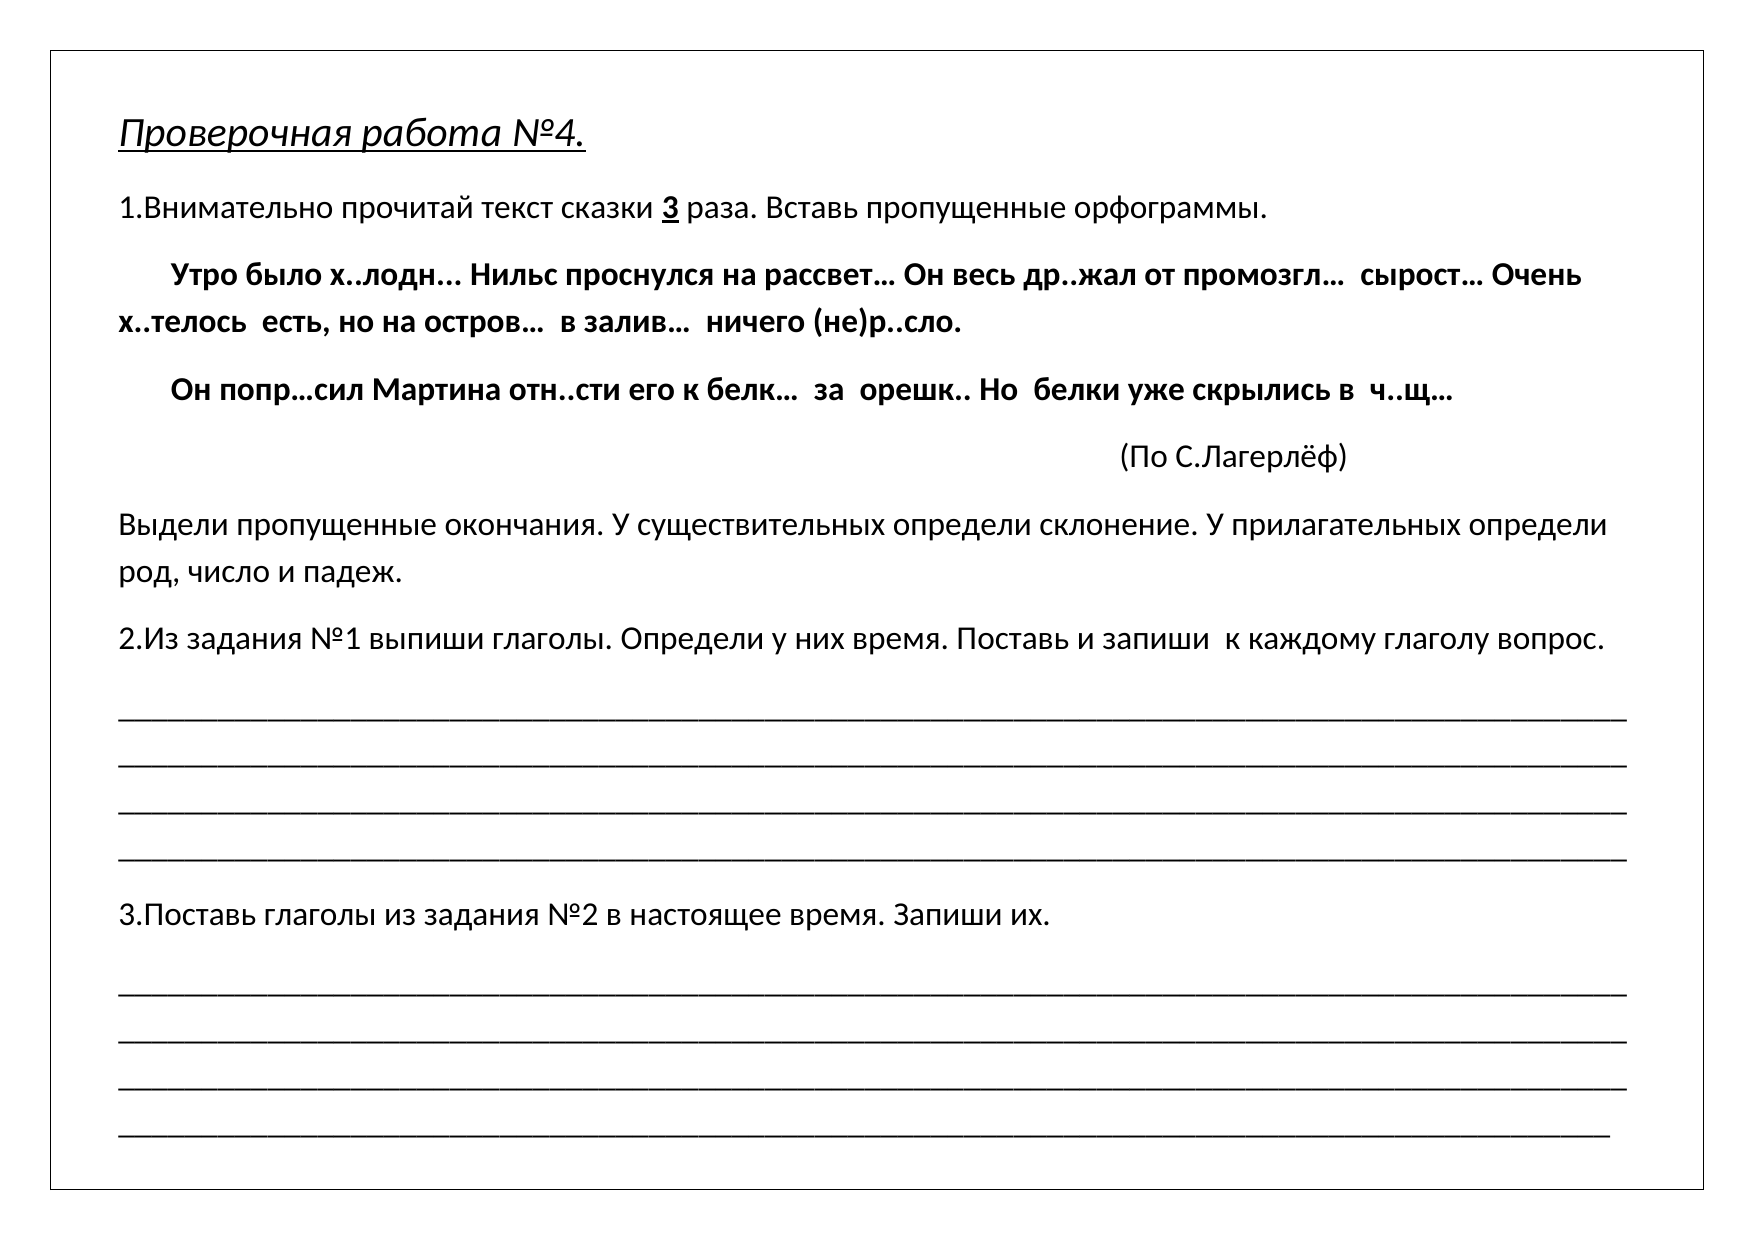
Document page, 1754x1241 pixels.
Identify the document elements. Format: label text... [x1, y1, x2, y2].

text ____________________________________________________________________________________________________________________________________________________________________________________________________________________________________________________________________________________________________________________________________________________________________________ [118, 685, 1636, 866]
text Он попр…сил Мартина отн..сти его к белк… за орешк.. Но белки уже скрылись в ч..щ… [118, 368, 1636, 408]
text Проверочная работа №4. [118, 106, 1636, 157]
text Выдели пропущенные окончания. У существительных определи склонение. У прилагательных определи род, число и падеж. [118, 503, 1636, 590]
text ___________________________________________________________________________________________________________________________________________________________________________________________________________________________________________________________________________________________________________________________________________________________________________ [118, 960, 1636, 1141]
text 1.Внимательно прочитай текст сказки 3 раза. Вставь пропущенные орфограммы. [118, 186, 1636, 226]
text 3.Поставь глаголы из задания №2 в настоящее время. Запиши их. [118, 893, 1636, 933]
text 2.Из задания №1 выпиши глаголы. Определи у них время. Поставь и запиши к каждому глаголу вопрос. [118, 617, 1636, 658]
text Утро было х..лодн... Нильс проснулся на рассвет… Он весь др..жал от промозгл… сырост… Очень х..телось есть, но на остров… в залив… ничего (не)р..сло. [118, 253, 1636, 341]
text (По С.Лагерлёф) [118, 435, 1636, 476]
